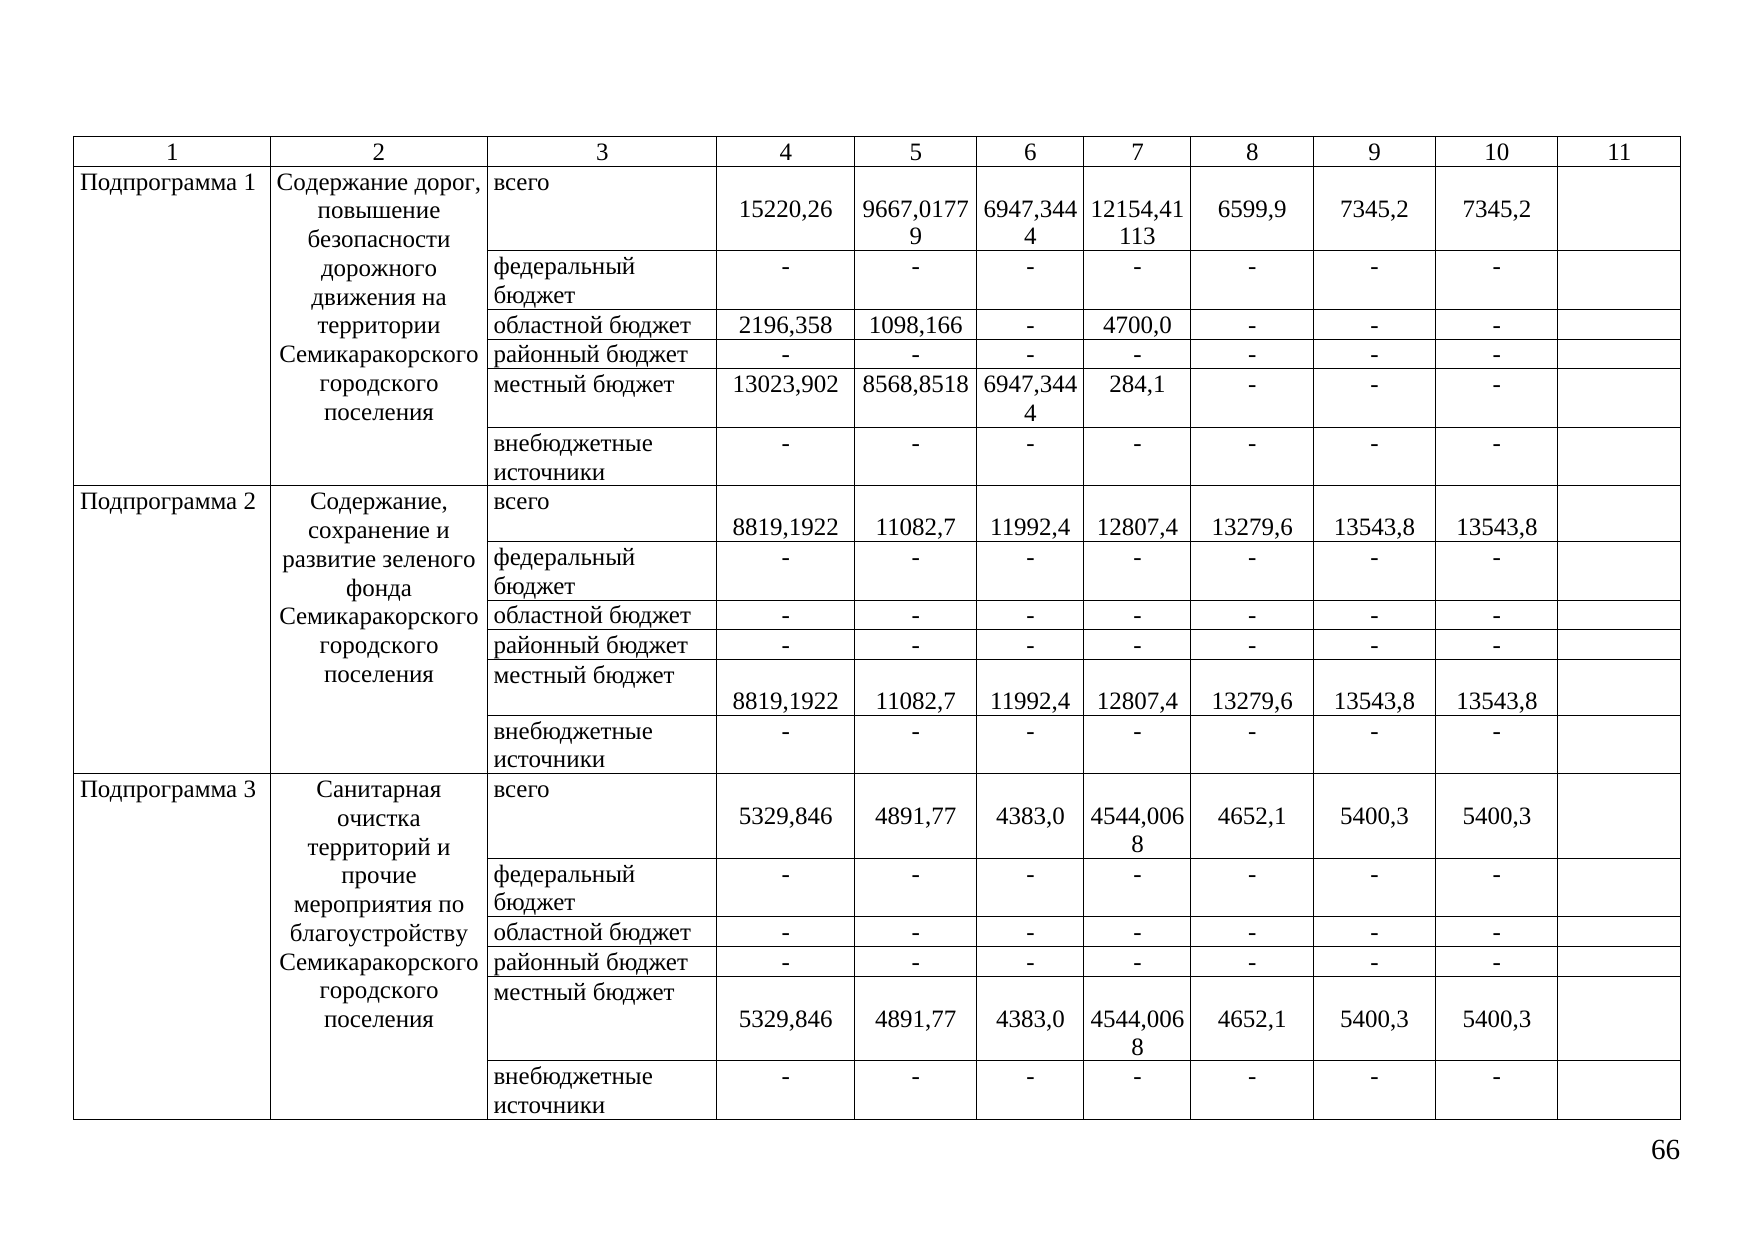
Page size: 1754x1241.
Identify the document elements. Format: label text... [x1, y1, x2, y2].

table_cell - [1191, 428, 1313, 485]
table_header 4 [717, 137, 854, 166]
table_cell - [1436, 369, 1557, 427]
table_cell 4544,0068 [1084, 977, 1190, 1060]
table_cell Содержание, сохранение и развитие зеленого фонда Семикаракорского городского поселения [271, 486, 487, 773]
table_cell - [1191, 947, 1313, 976]
table_cell - [1436, 428, 1557, 485]
table_cell 4383,0 [977, 774, 1083, 858]
table_cell 5329,846 [717, 977, 854, 1060]
table_header 8 [1191, 137, 1313, 166]
table_cell - [977, 310, 1083, 338]
table_cell - [1436, 917, 1557, 946]
table_cell - [1436, 630, 1557, 659]
table_cell Санитарная очистка территорий и прочие мероприятия по благоустройству Семикаракорского городского поселения [271, 774, 487, 1119]
table_header 3 [488, 137, 716, 166]
table_cell 12154,41113 [1084, 167, 1190, 250]
table_cell - [1314, 369, 1435, 427]
table_cell - [717, 630, 854, 659]
table_cell [1558, 716, 1680, 773]
table_cell областной бюджет [488, 601, 716, 629]
table_header 1 [74, 137, 270, 166]
table_cell 11992,4 [977, 660, 1083, 715]
table_cell - [855, 947, 976, 976]
table_cell - [717, 251, 854, 309]
table_cell - [855, 251, 976, 309]
table_cell - [1191, 917, 1313, 946]
table_cell областной бюджет [488, 310, 716, 338]
table_cell всего [488, 486, 716, 541]
table_cell областной бюджет [488, 917, 716, 946]
table_cell - [977, 859, 1083, 916]
table_cell 4652,1 [1191, 774, 1313, 858]
table_cell [1558, 486, 1680, 541]
table_cell - [1436, 947, 1557, 976]
table_cell - [977, 630, 1083, 659]
table_cell [1558, 251, 1680, 309]
table_cell [1558, 660, 1680, 715]
table_cell - [1191, 716, 1313, 773]
table_cell всего [488, 774, 716, 858]
table_cell [1558, 340, 1680, 368]
table_cell - [717, 340, 854, 368]
table_cell - [1436, 542, 1557, 599]
table_cell - [855, 1061, 976, 1119]
table_cell всего [488, 167, 716, 250]
table_cell 4383,0 [977, 977, 1083, 1060]
table_cell 6947,3444 [977, 167, 1083, 250]
table_cell - [1191, 310, 1313, 338]
table_header 6 [977, 137, 1083, 166]
table_cell - [1436, 310, 1557, 338]
table_cell 284,1 [1084, 369, 1190, 427]
table_cell 7345,2 [1436, 167, 1557, 250]
table_cell - [1191, 340, 1313, 368]
table_cell - [1191, 630, 1313, 659]
table_cell - [855, 601, 976, 629]
table_header 7 [1084, 137, 1190, 166]
table_cell - [1084, 601, 1190, 629]
table_header 9 [1314, 137, 1435, 166]
table_cell - [1436, 601, 1557, 629]
table_cell 4891,77 [855, 774, 976, 858]
table_cell - [1314, 542, 1435, 599]
table_cell [1558, 977, 1680, 1060]
table_cell Содержание дорог, повышение безопасности дорожного движения на территории Семикаракорского городского поселения [271, 167, 487, 485]
table_cell [1558, 859, 1680, 916]
table_cell 13543,8 [1314, 486, 1435, 541]
table_cell - [1314, 630, 1435, 659]
table_cell 15220,26 [717, 167, 854, 250]
table_cell 5400,3 [1314, 977, 1435, 1060]
table_cell районный бюджет [488, 340, 716, 368]
table_header 10 [1436, 137, 1557, 166]
table_cell - [855, 630, 976, 659]
table_cell 8819,1922 [717, 660, 854, 715]
table_cell 7345,2 [1314, 167, 1435, 250]
table_cell - [1084, 917, 1190, 946]
table_cell 9667,01779 [855, 167, 976, 250]
table_cell 11082,7 [855, 660, 976, 715]
table_cell 11992,4 [977, 486, 1083, 541]
table_cell [1558, 428, 1680, 485]
table_cell [1558, 310, 1680, 338]
table_header 11 [1558, 137, 1680, 166]
table_cell - [977, 542, 1083, 599]
table_cell внебюджетные источники [488, 716, 716, 773]
table_cell - [1436, 340, 1557, 368]
table_cell федеральный бюджет [488, 251, 716, 309]
table_cell Подпрограмма 3 [74, 774, 270, 1119]
table_cell - [1191, 369, 1313, 427]
table_cell - [855, 340, 976, 368]
table_cell - [1314, 340, 1435, 368]
table_cell [1558, 774, 1680, 858]
table_cell - [1314, 251, 1435, 309]
table_cell [1558, 601, 1680, 629]
table_cell - [977, 428, 1083, 485]
table_cell - [717, 917, 854, 946]
table_cell - [1436, 1061, 1557, 1119]
table_cell - [1436, 251, 1557, 309]
table_cell - [855, 859, 976, 916]
table_cell - [1084, 428, 1190, 485]
table_cell [1558, 947, 1680, 976]
table_cell 4652,1 [1191, 977, 1313, 1060]
table_cell Подпрограмма 2 [74, 486, 270, 773]
table_cell 6599,9 [1191, 167, 1313, 250]
table_cell - [1314, 601, 1435, 629]
table_cell 13543,8 [1436, 486, 1557, 541]
table_cell 5329,846 [717, 774, 854, 858]
table_cell - [1314, 1061, 1435, 1119]
table_cell - [1084, 251, 1190, 309]
table_cell - [855, 917, 976, 946]
table_cell 1098,166 [855, 310, 976, 338]
table_cell 2196,358 [717, 310, 854, 338]
table_cell [1558, 167, 1680, 250]
table_cell внебюджетные источники [488, 1061, 716, 1119]
table_cell - [1191, 859, 1313, 916]
table_cell местный бюджет [488, 660, 716, 715]
table_cell - [717, 947, 854, 976]
table_cell местный бюджет [488, 369, 716, 427]
table_cell - [717, 1061, 854, 1119]
table_cell - [977, 917, 1083, 946]
table_cell - [717, 859, 854, 916]
table_cell [1558, 542, 1680, 599]
table_cell - [977, 1061, 1083, 1119]
table_cell федеральный бюджет [488, 542, 716, 599]
table_cell - [977, 716, 1083, 773]
table_cell - [1191, 1061, 1313, 1119]
table_cell - [1436, 716, 1557, 773]
table_cell - [1084, 859, 1190, 916]
table_cell внебюджетные источники [488, 428, 716, 485]
table_cell 4544,0068 [1084, 774, 1190, 858]
table_cell районный бюджет [488, 630, 716, 659]
table_cell - [977, 947, 1083, 976]
table_cell - [1314, 859, 1435, 916]
table_cell 12807,4 [1084, 660, 1190, 715]
table_cell 5400,3 [1436, 977, 1557, 1060]
table_cell - [1314, 947, 1435, 976]
table_cell [1558, 1061, 1680, 1119]
table_cell - [1084, 947, 1190, 976]
table_cell 8568,8518 [855, 369, 976, 427]
table_cell - [977, 251, 1083, 309]
table_cell [1558, 917, 1680, 946]
table_cell районный бюджет [488, 947, 716, 976]
table_cell 13023,902 [717, 369, 854, 427]
table_cell - [1084, 1061, 1190, 1119]
table_cell - [1436, 859, 1557, 916]
table_cell Подпрограмма 1 [74, 167, 270, 485]
table_cell - [977, 340, 1083, 368]
table_cell - [1314, 428, 1435, 485]
table_cell 13543,8 [1436, 660, 1557, 715]
table_cell [1558, 369, 1680, 427]
table_cell - [717, 601, 854, 629]
table_cell - [1084, 340, 1190, 368]
table_cell - [1084, 542, 1190, 599]
table_cell 11082,7 [855, 486, 976, 541]
table_cell - [1084, 630, 1190, 659]
table_header 2 [271, 137, 487, 166]
table_cell [1558, 630, 1680, 659]
table_cell 12807,4 [1084, 486, 1190, 541]
table_cell 4891,77 [855, 977, 976, 1060]
table_header 5 [855, 137, 976, 166]
table_cell - [717, 428, 854, 485]
table_cell - [855, 428, 976, 485]
table_cell 13279,6 [1191, 660, 1313, 715]
table_cell федеральный бюджет [488, 859, 716, 916]
table_cell - [855, 716, 976, 773]
table_cell - [717, 716, 854, 773]
table_cell 13279,6 [1191, 486, 1313, 541]
table_cell - [855, 542, 976, 599]
table_cell 8819,1922 [717, 486, 854, 541]
table_cell местный бюджет [488, 977, 716, 1060]
table_cell - [1191, 601, 1313, 629]
table_cell 4700,0 [1084, 310, 1190, 338]
table_cell 6947,3444 [977, 369, 1083, 427]
table_cell - [1314, 917, 1435, 946]
table_cell 13543,8 [1314, 660, 1435, 715]
table_cell - [1191, 251, 1313, 309]
table_cell - [1191, 542, 1313, 599]
table_cell - [1314, 716, 1435, 773]
table_cell - [977, 601, 1083, 629]
table_cell - [1314, 310, 1435, 338]
table_cell - [1084, 716, 1190, 773]
table_cell - [717, 542, 854, 599]
table_cell 5400,3 [1436, 774, 1557, 858]
table_cell 5400,3 [1314, 774, 1435, 858]
